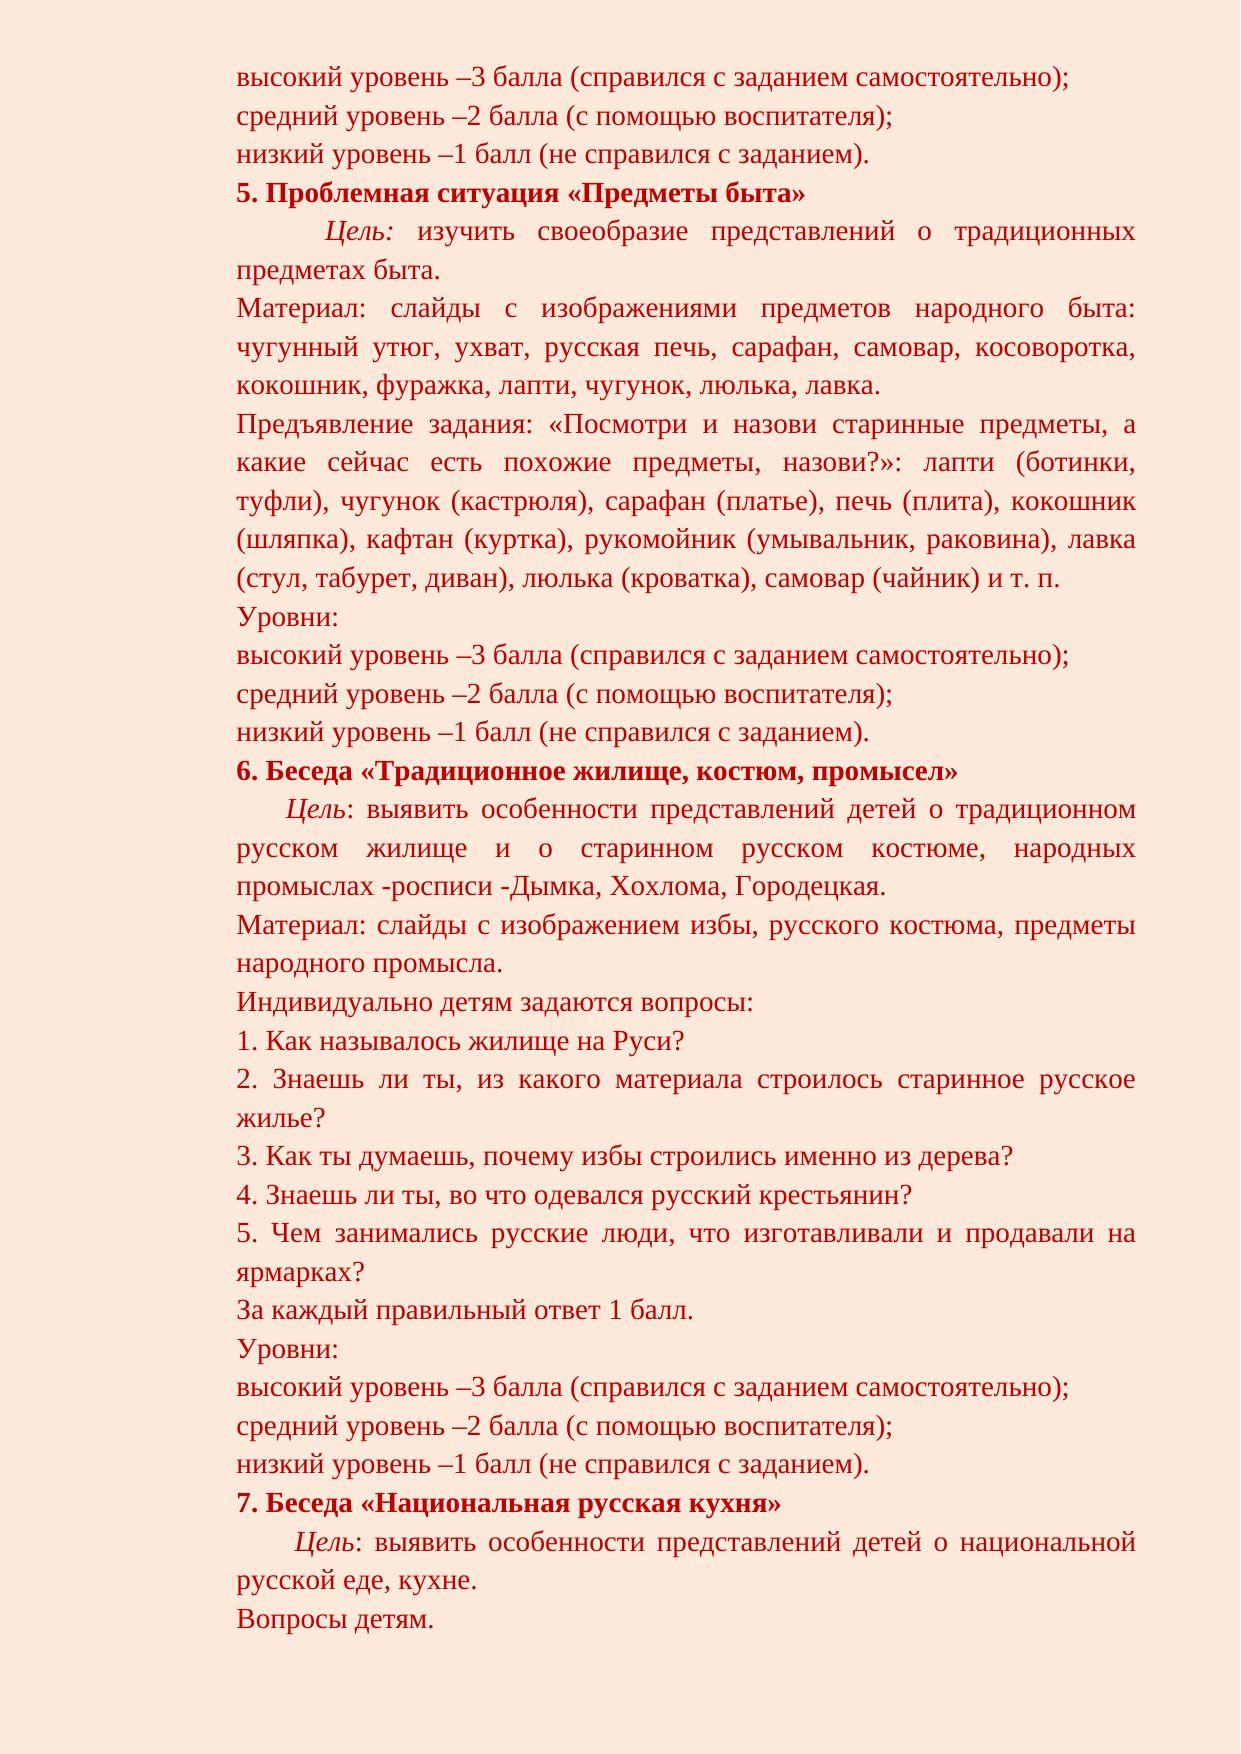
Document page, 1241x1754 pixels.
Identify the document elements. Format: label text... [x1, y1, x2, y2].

text Цель: выявить особенности представлений детей о национальной русской еде, кухне. [236, 1524, 1137, 1596]
text 4. Знаешь ли ты, во что одевался русский крестьянин? [236, 1177, 1137, 1210]
text 3. Как ты думаешь, почему избы строились именно из дерева? [236, 1138, 1137, 1172]
text 5. Проблемная ситуация «Предметы быта» [236, 175, 1137, 208]
text высокий уровень –3 балла (справился с заданием самостоятельно); [236, 59, 1137, 93]
text Вопросы детям. [236, 1601, 1137, 1634]
text Уровни: [236, 1331, 1137, 1364]
text За каждый правильный ответ 1 балл. [236, 1292, 1137, 1326]
text низкий уровень –1 балл (не справился с заданием). [236, 136, 1137, 170]
text средний уровень –2 балла (с помощью воспитателя); [236, 98, 1137, 131]
text Цель: изучить своеобразие представлений о традиционных предметах быта. [236, 213, 1137, 285]
text 1. Как называлось жилище на Руси? [236, 1023, 1137, 1056]
text высокий уровень –3 балла (справился с заданием самостоятельно); [236, 637, 1137, 671]
text 6. Беседа «Традиционное жилище, костюм, промысел» [236, 753, 1137, 786]
text 5. Чем занимались русские люди, что изготавливали и продавали на ярмарках? [236, 1215, 1137, 1287]
text низкий уровень –1 балл (не справился с заданием). [236, 714, 1137, 748]
text высокий уровень –3 балла (справился с заданием самостоятельно); [236, 1369, 1137, 1403]
text 2. Знаешь ли ты, из какого материала строилось старинное русское жилье? [236, 1061, 1137, 1133]
text Материал: слайды с изображениями предметов народного быта: чугунный утюг, ухват, русская печь, сарафан, самовар, косоворотка, кокошник, фуражка, лапти, чугунок, люлька, лавка. [236, 290, 1137, 401]
text низкий уровень –1 балл (не справился с заданием). [236, 1447, 1137, 1480]
text средний уровень –2 балла (с помощью воспитателя); [236, 676, 1137, 709]
text Материал: слайды с изображением избы, русского костюма, предметы народного промысла. [236, 907, 1137, 979]
text Предъявление задания: «Посмотри и назови старинные предметы, а какие сейчас есть похожие предметы, назови?»: лапти (ботинки, туфли), чугунок (кастрюля), сарафан (платье), печь (плита), кокошник (шляпка), кафтан (куртка), рукомойник (умывальник, раковина), лавка (стул, табурет, диван), люлька (кроватка), самовар (чайник) и т. п. [236, 406, 1137, 594]
text Цель: выявить особенности представлений детей о традиционном русском жилище и о старинном русском костюме, народных промыслах -росписи -Дымка, Хохлома, Городецкая. [236, 791, 1137, 902]
text Индивидуально детям задаются вопросы: [236, 984, 1137, 1018]
text средний уровень –2 балла (с помощью воспитателя); [236, 1408, 1137, 1442]
text Уровни: [236, 599, 1137, 632]
text 7. Беседа «Национальная русская кухня» [236, 1485, 1137, 1519]
